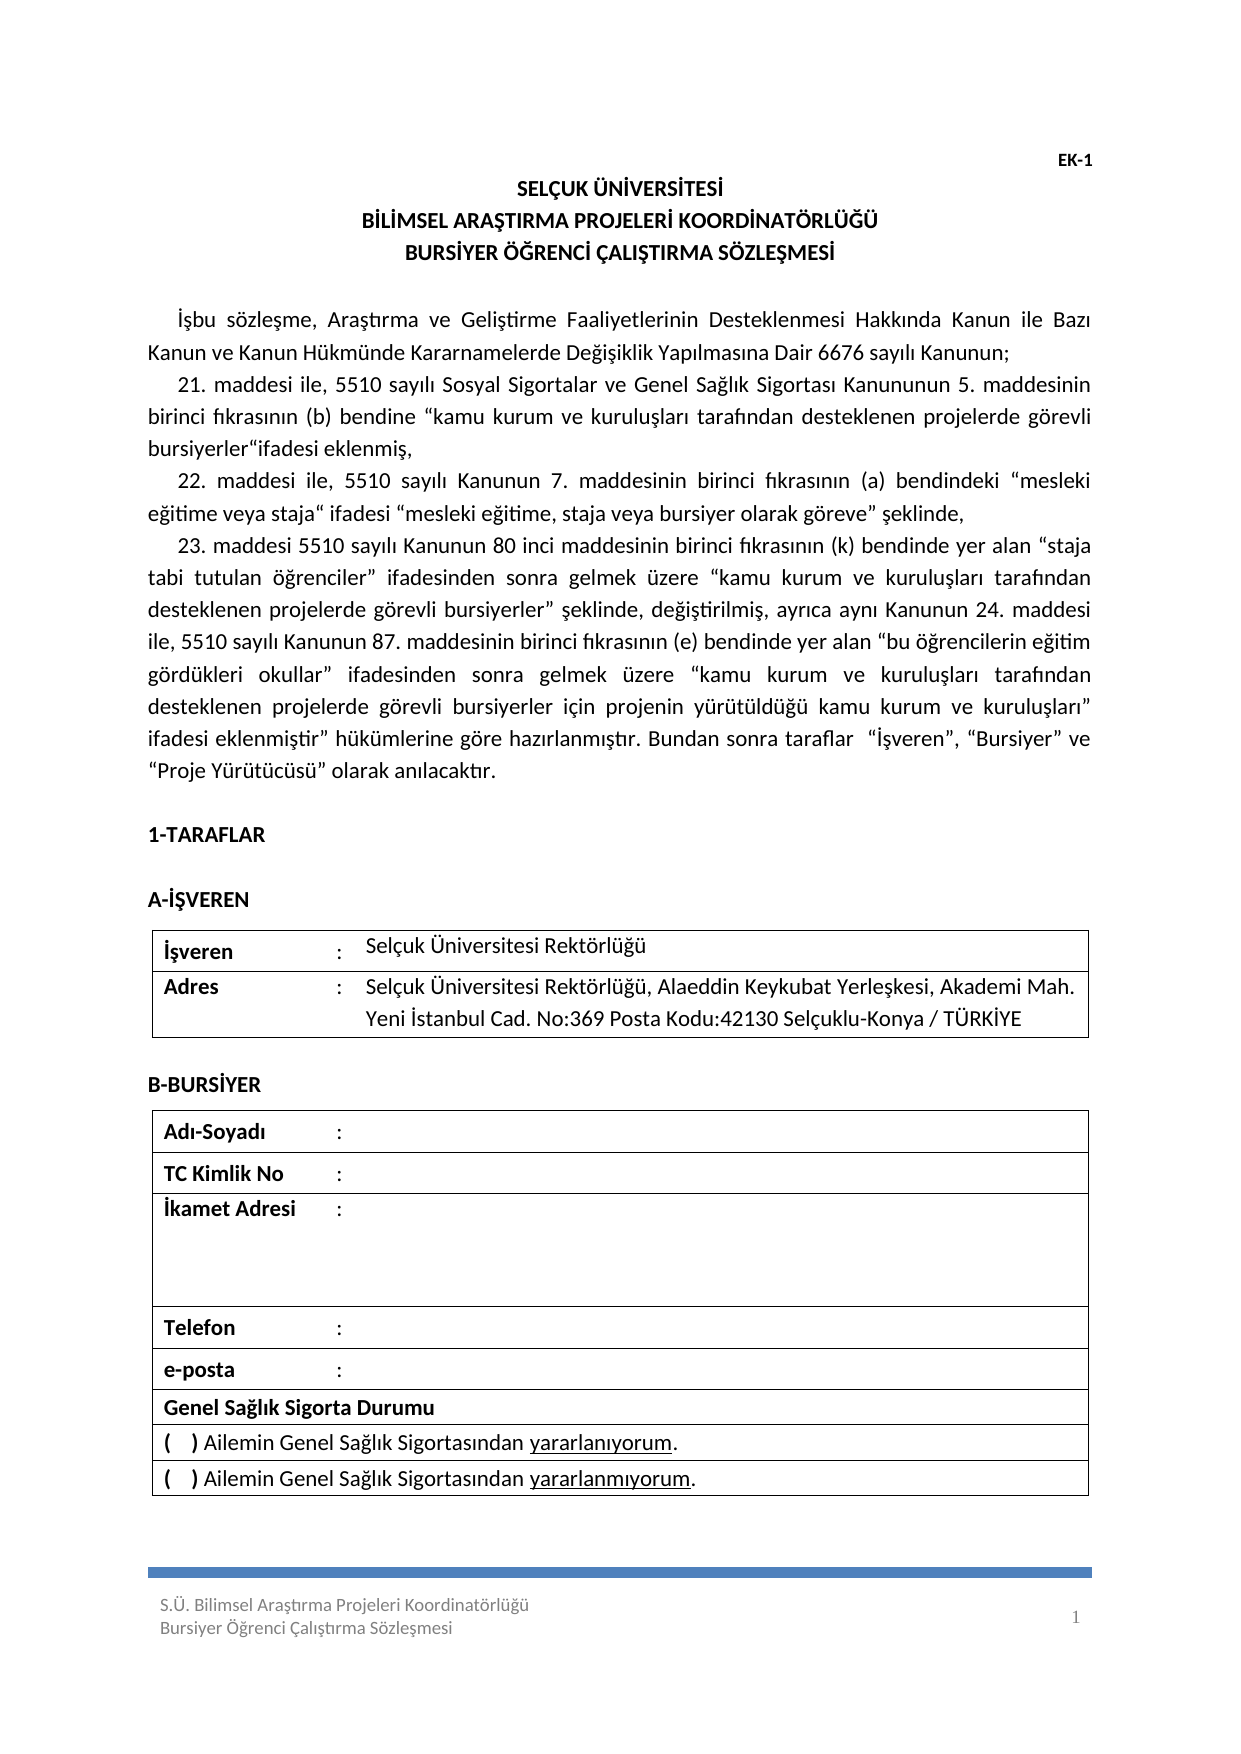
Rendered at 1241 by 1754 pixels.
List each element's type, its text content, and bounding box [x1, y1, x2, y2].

table_cell : [325, 972, 354, 1037]
table_header : [325, 1111, 354, 1152]
text B-BURSİYER [148, 1070, 1092, 1098]
table_header Adı-Soyadı [153, 1111, 325, 1152]
table_header Selçuk Üniversitesi Rektörlüğü [354, 931, 1088, 971]
text 23. maddesi 5510 sayılı Kanunun 80 inci maddesinin birinci fıkrasının (k) bendinde yer alan “staja tabi tutulan öğrenciler” ifadesinden sonra gelmek üzere “kamu kurum ve kuruluşları tarafından desteklenen projelerde görevli bursiyerler” şeklinde, değiştirilmiş, ayrıca aynı Kanunun 24. maddesi ile, 5510 sayılı Kanunun 87. maddesinin birinci fıkrasının (e) bendinde yer alan “bu öğrencilerin eğitim gördükleri okullar” ifadesinden sonra gelmek üzere “kamu kurum ve kuruluşları tarafından desteklenen projelerde görevli bursiyerler için projenin yürütüldüğü kamu kurum ve kuruluşları” ifadesi eklenmiştir” hükümlerine göre hazırlanmıştır. Bundan sonra taraflar “İşveren”, “Bursiyer” ve “Proje Yürütücüsü” olarak anılacaktır. [148, 531, 1092, 784]
table_cell : [325, 1349, 354, 1389]
table_header İşveren [153, 931, 325, 971]
table_cell e-posta [153, 1349, 325, 1389]
table_cell Selçuk Üniversitesi Rektörlüğü, Alaeddin Keykubat Yerleşkesi, Akademi Mah. Yeni İstanbul Cad. No:369 Posta Kodu:42130 Selçuklu-Konya / TÜRKİYE [354, 972, 1088, 1037]
table_header : [325, 931, 354, 971]
table_cell ( ) Ailemin Genel Sağlık Sigortasından yararlanmıyorum. [153, 1461, 1088, 1495]
table_cell ( ) Ailemin Genel Sağlık Sigortasından yararlanıyorum. [153, 1425, 1088, 1460]
text 22. maddesi ile, 5510 sayılı Kanunun 7. maddesinin birinci fıkrasının (a) bendindeki “mesleki eğitime veya staja“ ifadesi “mesleki eğitime, staja veya bursiyer olarak göreve” şeklinde, [148, 467, 1092, 527]
table_cell [354, 1307, 1088, 1347]
table_cell [354, 1153, 1088, 1193]
table_cell : [325, 1153, 354, 1193]
table_cell TC Kimlik No [153, 1153, 325, 1193]
text A-İŞVEREN [148, 885, 1092, 913]
table_cell İkamet Adresi [153, 1194, 325, 1306]
table_cell [354, 1194, 1088, 1306]
table_cell [354, 1349, 1088, 1389]
table_cell : [325, 1307, 354, 1347]
table_cell : [325, 1194, 354, 1306]
text 21. maddesi ile, 5510 sayılı Sosyal Sigortalar ve Genel Sağlık Sigortası Kanununun 5. maddesinin birinci fıkrasının (b) bendine “kamu kurum ve kuruluşları tarafından desteklenen projelerde görevli bursiyerler“ifadesi eklenmiş, [148, 370, 1092, 462]
table_cell Telefon [153, 1307, 325, 1347]
table_header [354, 1111, 1088, 1152]
text 1-TARAFLAR [148, 821, 1092, 849]
text BİLİMSEL ARAŞTIRMA PROJELERİ KOORDİNATÖRLÜĞÜ [148, 206, 1092, 234]
table_cell Genel Sağlık Sigorta Durumu [153, 1390, 1088, 1424]
table_cell Adres [153, 972, 325, 1037]
text EK-1 [148, 148, 1092, 171]
text İşbu sözleşme, Araştırma ve Geliştirme Faaliyetlerinin Desteklenmesi Hakkında Kanun ile Bazı Kanun ve Kanun Hükmünde Kararnamelerde Değişiklik Yapılmasına Dair 6676 sayılı Kanunun; [148, 306, 1092, 366]
text SELÇUK ÜNİVERSİTESİ [148, 174, 1092, 202]
text BURSİYER ÖĞRENCİ ÇALIŞTIRMA SÖZLEŞMESİ [148, 238, 1092, 266]
